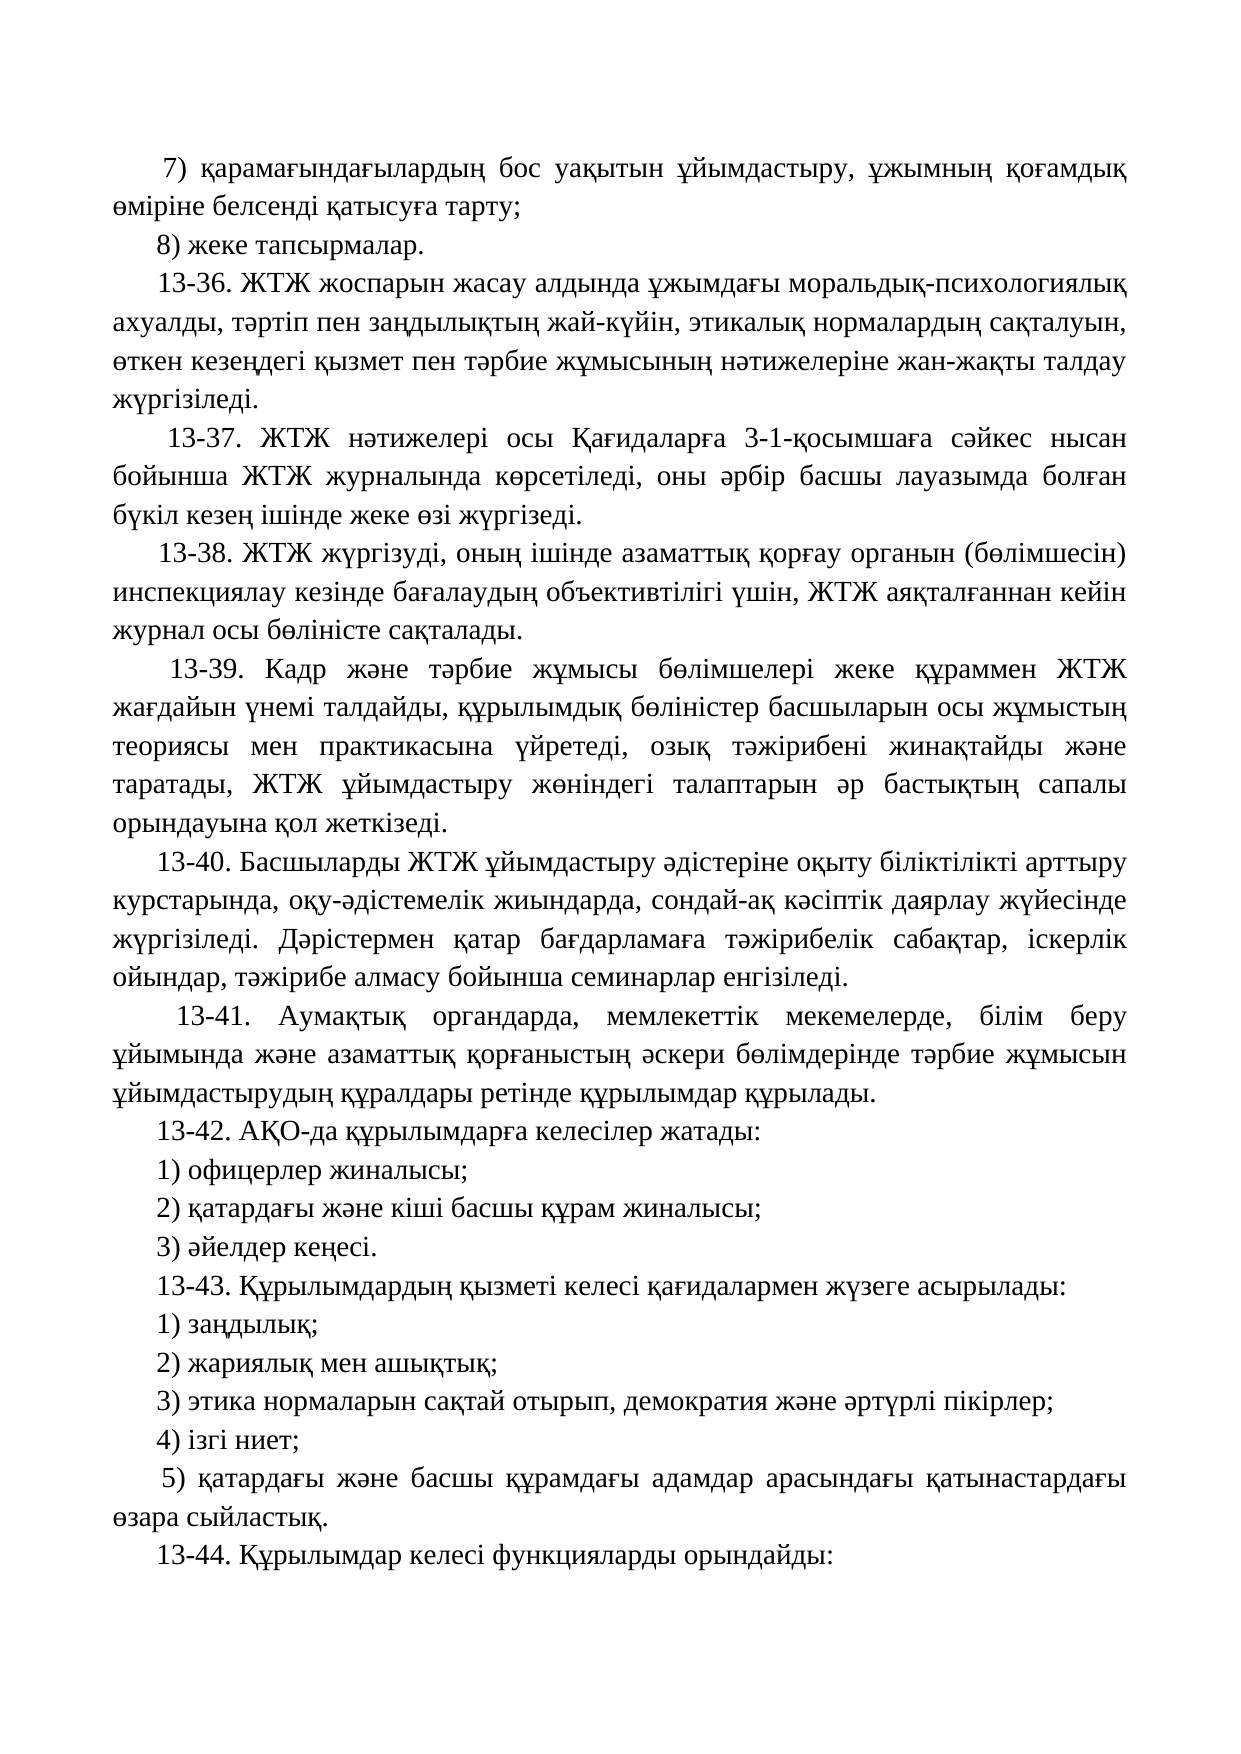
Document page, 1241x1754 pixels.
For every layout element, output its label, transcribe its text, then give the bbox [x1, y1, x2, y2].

text 4) ізгі ниет; [112, 1422, 1128, 1455]
text 13-43. Құрылымдардың қызметі келесі қағидалармен жүзеге асырылады: [112, 1268, 1128, 1301]
text 5) қатардағы және басшы құрамдағы адамдар арасындағы қатынастардағы өзара сыйластық. [112, 1460, 1128, 1532]
text 13-38. ЖТЖ жүргізуді, оның ішінде азаматтық қорғау органын (бөлімшесін) инспекциялау кезінде бағалаудың объективтілігі үшін, ЖТЖ аяқталғаннан кейін журнал осы бөліністе сақталады. [112, 535, 1128, 646]
text 13-44. Құрылымдар келесі функцияларды орындайды: [112, 1537, 1128, 1571]
text 13-40. Басшыларды ЖТЖ ұйымдастыру әдістеріне оқыту біліктілікті арттыру курстарында, оқу-әдістемелік жиындарда, сондай-ақ кәсіптік даярлау жүйесінде жүргізіледі. Дәрістермен қатар бағдарламаға тәжірибелік сабақтар, іскерлік ойындар, тәжірибе алмасу бойынша семинарлар енгізіледі. [112, 844, 1128, 993]
text 2) жариялық мен ашықтық; [112, 1345, 1128, 1378]
text 13-36. ЖТЖ жоспарын жасау алдында ұжымдағы моральдық-психологиялық ахуалды, тәртіп пен заңдылықтың жай-күйін, этикалық нормалардың сақталуын, өткен кезеңдегі қызмет пен тәрбие жұмысының нәтижелеріне жан-жақты талдау жүргізіледі. [112, 266, 1128, 415]
text 1) офицерлер жиналысы; [112, 1152, 1128, 1186]
text 13-41. Аумақтық органдарда, мемлекеттік мекемелерде, білім беру ұйымында және азаматтық қорғаныстың әскери бөлімдерінде тәрбие жұмысын ұйымдастырудың құралдары ретінде құрылымдар құрылады. [112, 998, 1128, 1108]
text 2) қатардағы және кіші басшы құрам жиналысы; [112, 1191, 1128, 1224]
text 8) жеке тапсырмалар. [112, 227, 1128, 261]
text 1) заңдылық; [112, 1306, 1128, 1340]
text 7) қарамағындағылардың бос уақытын ұйымдастыру, ұжымның қоғамдық өміріне белсенді қатысуға тарту; [112, 150, 1128, 222]
text 13-42. АҚО-да құрылымдарға келесілер жатады: [112, 1113, 1128, 1147]
text 13-37. ЖТЖ нәтижелері осы Қағидаларға 3-1-қосымшаға сәйкес нысан бойынша ЖТЖ журналында көрсетіледі, оны әрбір басшы лауазымда болған бүкіл кезең ішінде жеке өзі жүргізеді. [112, 420, 1128, 530]
text 3) әйелдер кеңесі. [112, 1229, 1128, 1263]
text 3) этика нормаларын сақтай отырып, демократия және әртүрлі пікірлер; [112, 1383, 1128, 1417]
text 13-39. Кадр және тәрбие жұмысы бөлімшелері жеке құраммен ЖТЖ жағдайын үнемі талдайды, құрылымдық бөліністер басшыларын осы жұмыстың теориясы мен практикасына үйретеді, озық тәжірибені жинақтайды және таратады, ЖТЖ ұйымдастыру жөніндегі талаптарын әр бастықтың сапалы орындауына қол жеткізеді. [112, 651, 1128, 839]
